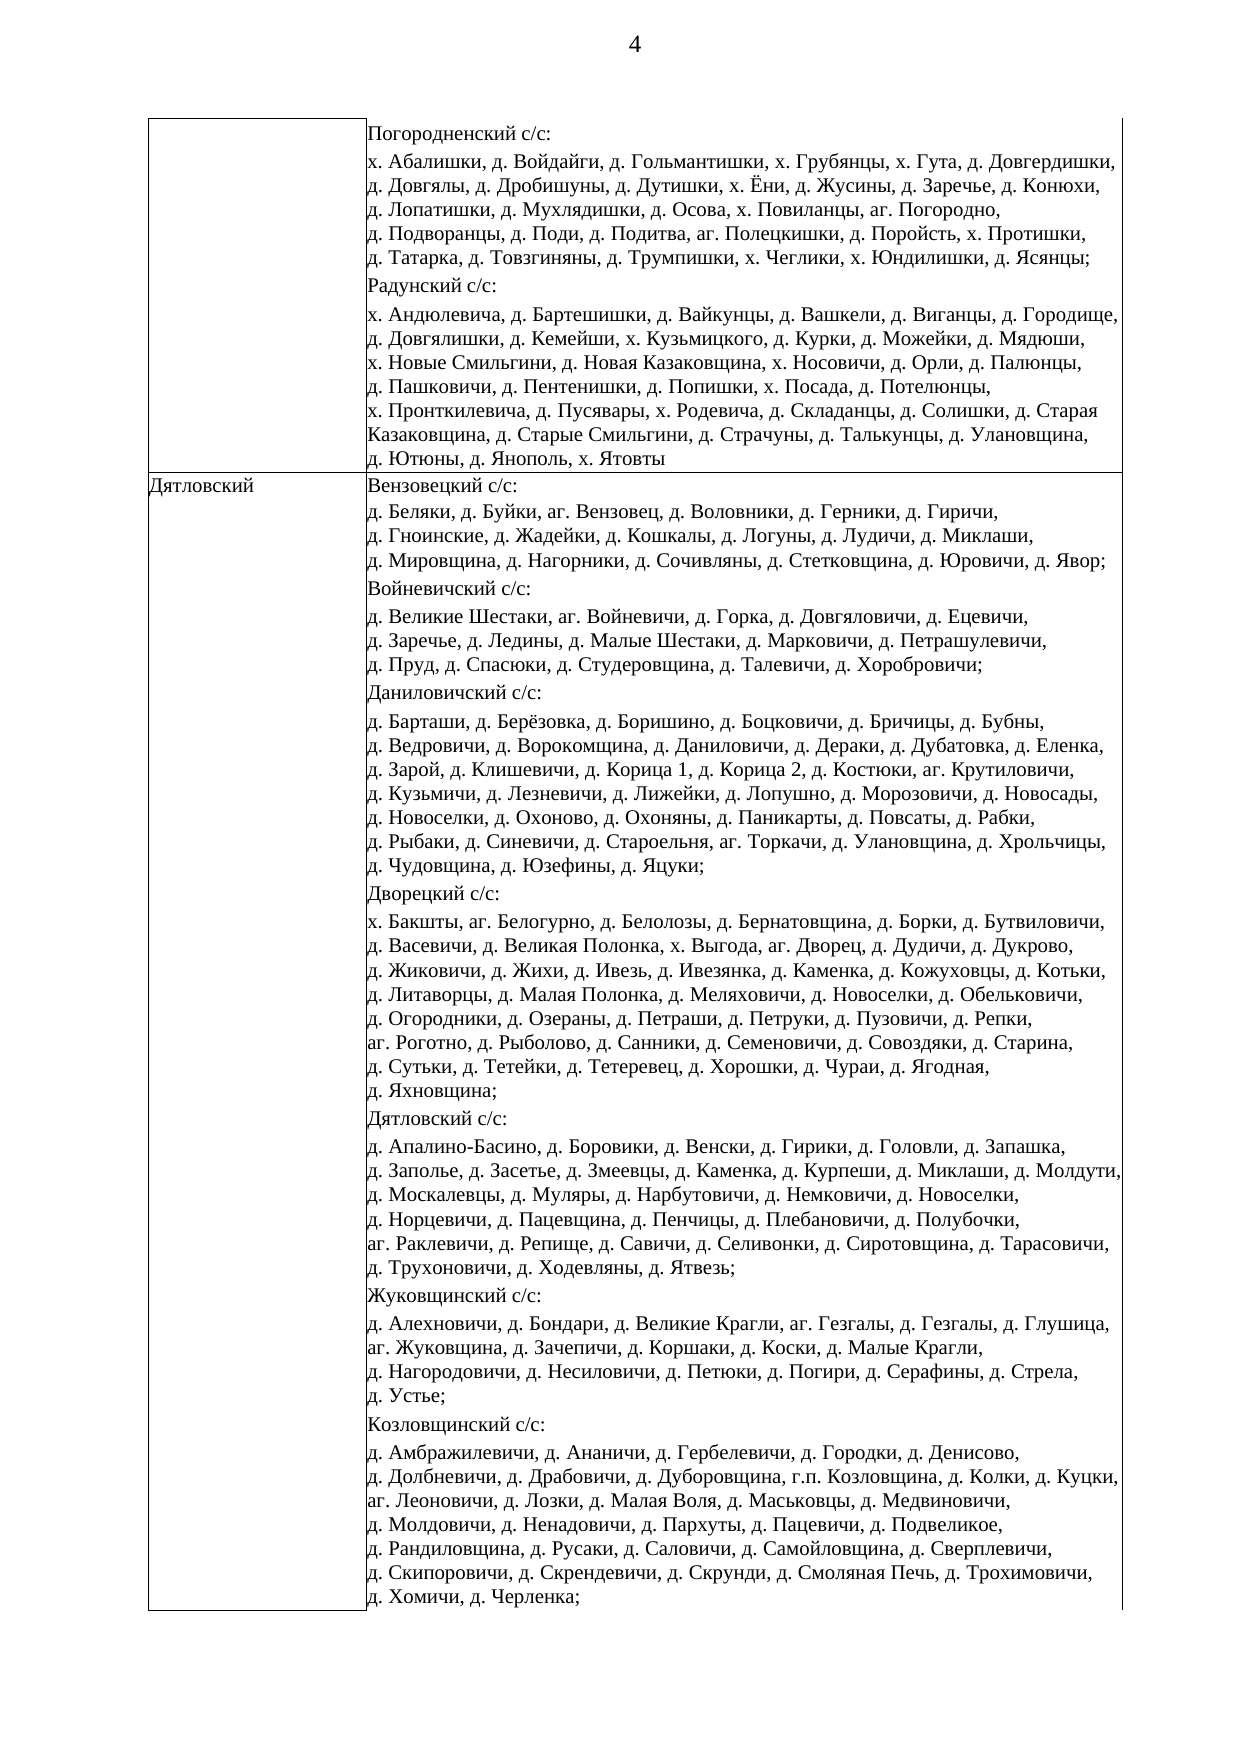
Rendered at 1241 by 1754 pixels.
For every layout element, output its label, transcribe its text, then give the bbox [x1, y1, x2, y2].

table_cell д. Алехновичи, д. Бондари, д. Великие Крагли, аг. Гезгалы, д. Гезгалы, д. Глушица, аг. Жуковщина, д. Зачепичи, д. Коршаки, д. Коски, д. Малые Крагли, д. Нагородовичи, д. Несиловичи, д. Петюки, д. Погири, д. Серафины, д. Стрела, д. Устье; [367, 1309, 1122, 1409]
table_cell х. Андюлевича, д. Бартешишки, д. Вайкунцы, д. Вашкели, д. Виганцы, д. Городище, д. Довгялишки, д. Кемейши, х. Кузьмицкого, д. Курки, д. Можейки, д. Мядюши, х. Новые Смильгини, д. Новая Казаковщина, х. Носовичи, д. Орли, д. Палюнцы, д. Пашковичи, д. Пентенишки, д. Попишки, х. Посада, д. Потелюнцы, х. Пронткилевича, д. Пусявары, х. Родевича, д. Складанцы, д. Солишки, д. Старая Казаковщина, д. Старые Смильгини, д. Страчуны, д. Талькунцы, д. Улановщина, д. Ютюны, д. Янополь, х. Ятовты [367, 299, 1122, 472]
table_cell д. Амбражилевичи, д. Ананичи, д. Гербелевичи, д. Городки, д. Денисово, д. Долбневичи, д. Драбовичи, д. Дуборовщина, г.п. Козловщина, д. Колки, д. Куцки, аг. Леоновичи, д. Лозки, д. Малая Воля, д. Маськовцы, д. Медвиновичи, д. Молдовичи, д. Ненадовичи, д. Пархуты, д. Пацевичи, д. Подвеликое, д. Рандиловщина, д. Русаки, д. Саловичи, д. Самойловщина, д. Сверплевичи, д. Скипоровичи, д. Скрендевичи, д. Скрунди, д. Смоляная Печь, д. Трохимовичи, д. Хомичи, д. Черленка; [367, 1437, 1122, 1610]
table_cell Вензовецкий с/с: [367, 473, 1122, 497]
table_cell Погородненский с/с: [367, 118, 1122, 146]
table_cell д. Беляки, д. Буйки, аг. Вензовец, д. Воловники, д. Герники, д. Гиричи, д. Гноинские, д. Жадейки, д. Кошкалы, д. Логуны, д. Лудичи, д. Миклаши, д. Мировщина, д. Нагорники, д. Сочивляны, д. Стетковщина, д. Юровичи, д. Явор; [367, 497, 1122, 573]
table_cell Радунский с/с: [367, 271, 1122, 299]
table_cell Дятловский с/с: [367, 1104, 1122, 1132]
table_cell Дворецкий с/с: [367, 879, 1122, 907]
table_cell Войневичский с/с: [367, 573, 1122, 601]
table_cell д. Барташи, д. Берёзовка, д. Боришино, д. Боцковичи, д. Бричицы, д. Бубны, д. Ведровичи, д. Ворокомщина, д. Даниловичи, д. Дераки, д. Дубатовка, д. Еленка, д. Зарой, д. Клишевичи, д. Корица 1, д. Корица 2, д. Костюки, аг. Крутиловичи, д. Кузьмичи, д. Лезневичи, д. Лижейки, д. Лопушно, д. Морозовичи, д. Новосады, д. Новоселки, д. Охоново, д. Охоняны, д. Паникарты, д. Повсаты, д. Рабки, д. Рыбаки, д. Синевичи, д. Староельня, аг. Торкачи, д. Улановщина, д. Хрольчицы, д. Чудовщина, д. Юзефины, д. Яцуки; [367, 706, 1122, 878]
table_cell Козловщинский с/с: [367, 1409, 1122, 1437]
table_cell Жуковщинский с/с: [367, 1280, 1122, 1308]
table_cell х. Абалишки, д. Войдайги, д. Гольмантишки, х. Грубянцы, х. Гута, д. Довгердишки, д. Довгялы, д. Дробишуны, д. Дутишки, х. Ёни, д. Жусины, д. Заречье, д. Конюхи, д. Лопатишки, д. Мухлядишки, д. Осова, х. Повиланцы, аг. Погородно, д. Подворанцы, д. Поди, д. Подитва, аг. Полецкишки, д. Поройсть, х. Протишки, д. Татарка, д. Товзгиняны, д. Трумпишки, х. Чеглики, х. Юндилишки, д. Ясянцы; [367, 146, 1122, 271]
table_cell д. Апалино-Басино, д. Боровики, д. Венски, д. Гирики, д. Головли, д. Запашка, д. Заполье, д. Засетье, д. Змеевцы, д. Каменка, д. Курпеши, д. Миклаши, д. Молдути, д. Москалевцы, д. Муляры, д. Нарбутовичи, д. Немковичи, д. Новоселки, д. Норцевичи, д. Пацевщина, д. Пенчицы, д. Плебановичи, д. Полубочки, аг. Раклевичи, д. Репище, д. Савичи, д. Селивонки, д. Сиротовщина, д. Тарасовичи, д. Трухоновичи, д. Ходевляны, д. Ятвезь; [367, 1132, 1122, 1280]
table_cell Дятловский [149, 473, 366, 1610]
table_cell х. Бакшты, аг. Белогурно, д. Белолозы, д. Бернатовщина, д. Борки, д. Бутвиловичи, д. Васевичи, д. Великая Полонка, х. Выгода, аг. Дворец, д. Дудичи, д. Дукрово, д. Жиковичи, д. Жихи, д. Ивезь, д. Ивезянка, д. Каменка, д. Кожуховцы, д. Котьки, д. Литаворцы, д. Малая Полонка, д. Меляховичи, д. Новоселки, д. Обельковичи, д. Огородники, д. Озераны, д. Петраши, д. Петруки, д. Пузовичи, д. Репки, аг. Роготно, д. Рыболово, д. Санники, д. Семеновичи, д. Совоздяки, д. Старина, д. Сутьки, д. Тетейки, д. Тетеревец, д. Хорошки, д. Чураи, д. Ягодная, д. Яхновщина; [367, 907, 1122, 1103]
table_cell Даниловичский с/с: [367, 678, 1122, 706]
table_cell д. Великие Шестаки, аг. Войневичи, д. Горка, д. Довгяловичи, д. Ецевичи, д. Заречье, д. Ледины, д. Малые Шестаки, д. Марковичи, д. Петрашулевичи, д. Пруд, д. Спасюки, д. Студеровщина, д. Талевичи, д. Хоробровичи; [367, 601, 1122, 678]
